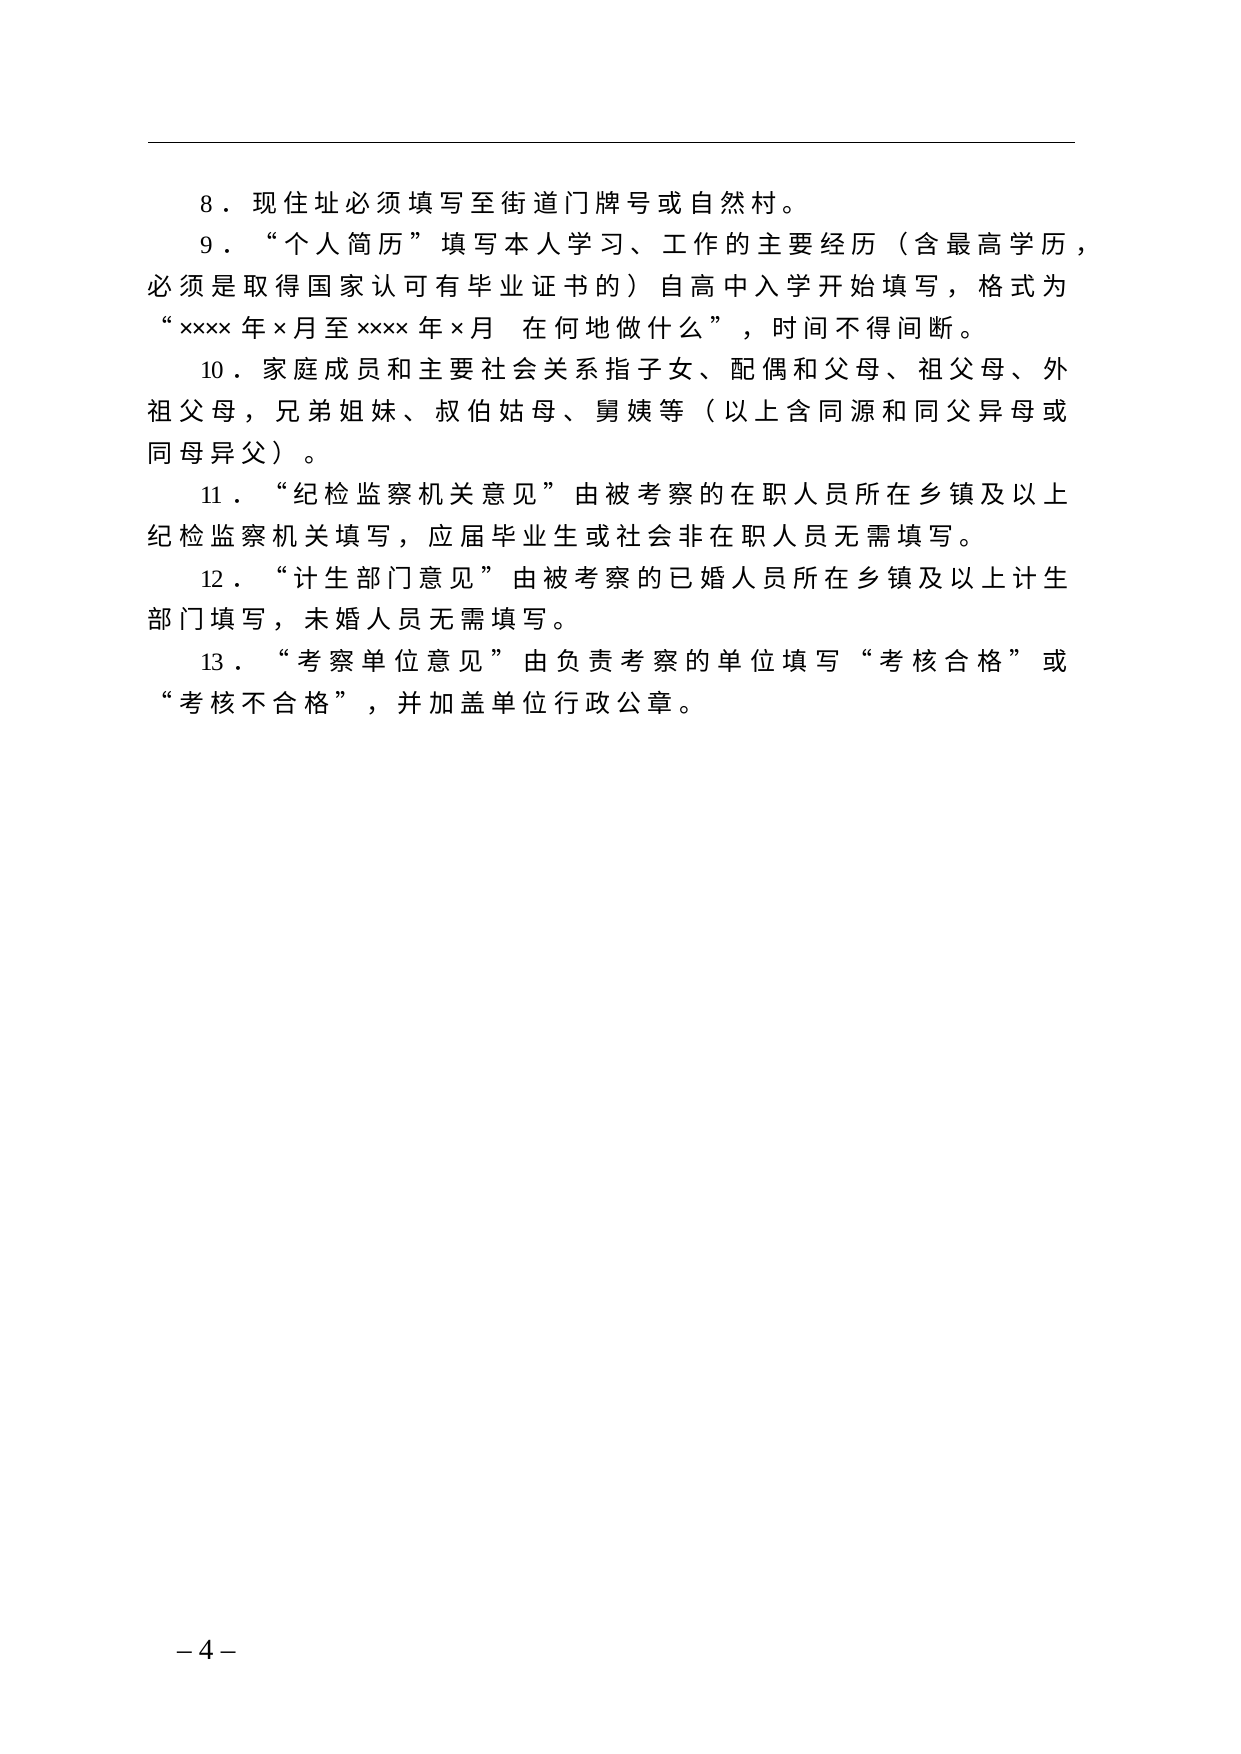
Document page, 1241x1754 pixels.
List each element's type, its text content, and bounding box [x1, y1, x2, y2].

text 11．“纪检监察机关意见”由被考察的在职人员所在乡镇及以上纪检监察机关填写，应届毕业生或社会非在职人员无需填写。 [148, 472, 1075, 556]
text 12．“计生部门意见”由被考察的已婚人员所在乡镇及以上计生部门填写，未婚人员无需填写。 [148, 556, 1075, 639]
text 9．“个人简历”填写本人学习、工作的主要经历（含最高学历，必须是取得国家认可有毕业证书的）自高中入学开始填写，格式为“××××年×月至××××年×月 在何地做什么”，时间不得间断。 [148, 222, 1075, 347]
text 8．现住址必须填写至街道门牌号或自然村。 [148, 181, 1075, 222]
text 10．家庭成员和主要社会关系指子女、配偶和父母、祖父母、外祖父母，兄弟姐妹、叔伯姑母、舅姨等（以上含同源和同父异母或同母异父）。 [148, 347, 1075, 472]
text 13．“考察单位意见”由负责考察的单位填写“考核合格”或“考核不合格”，并加盖单位行政公章。 [148, 639, 1075, 722]
